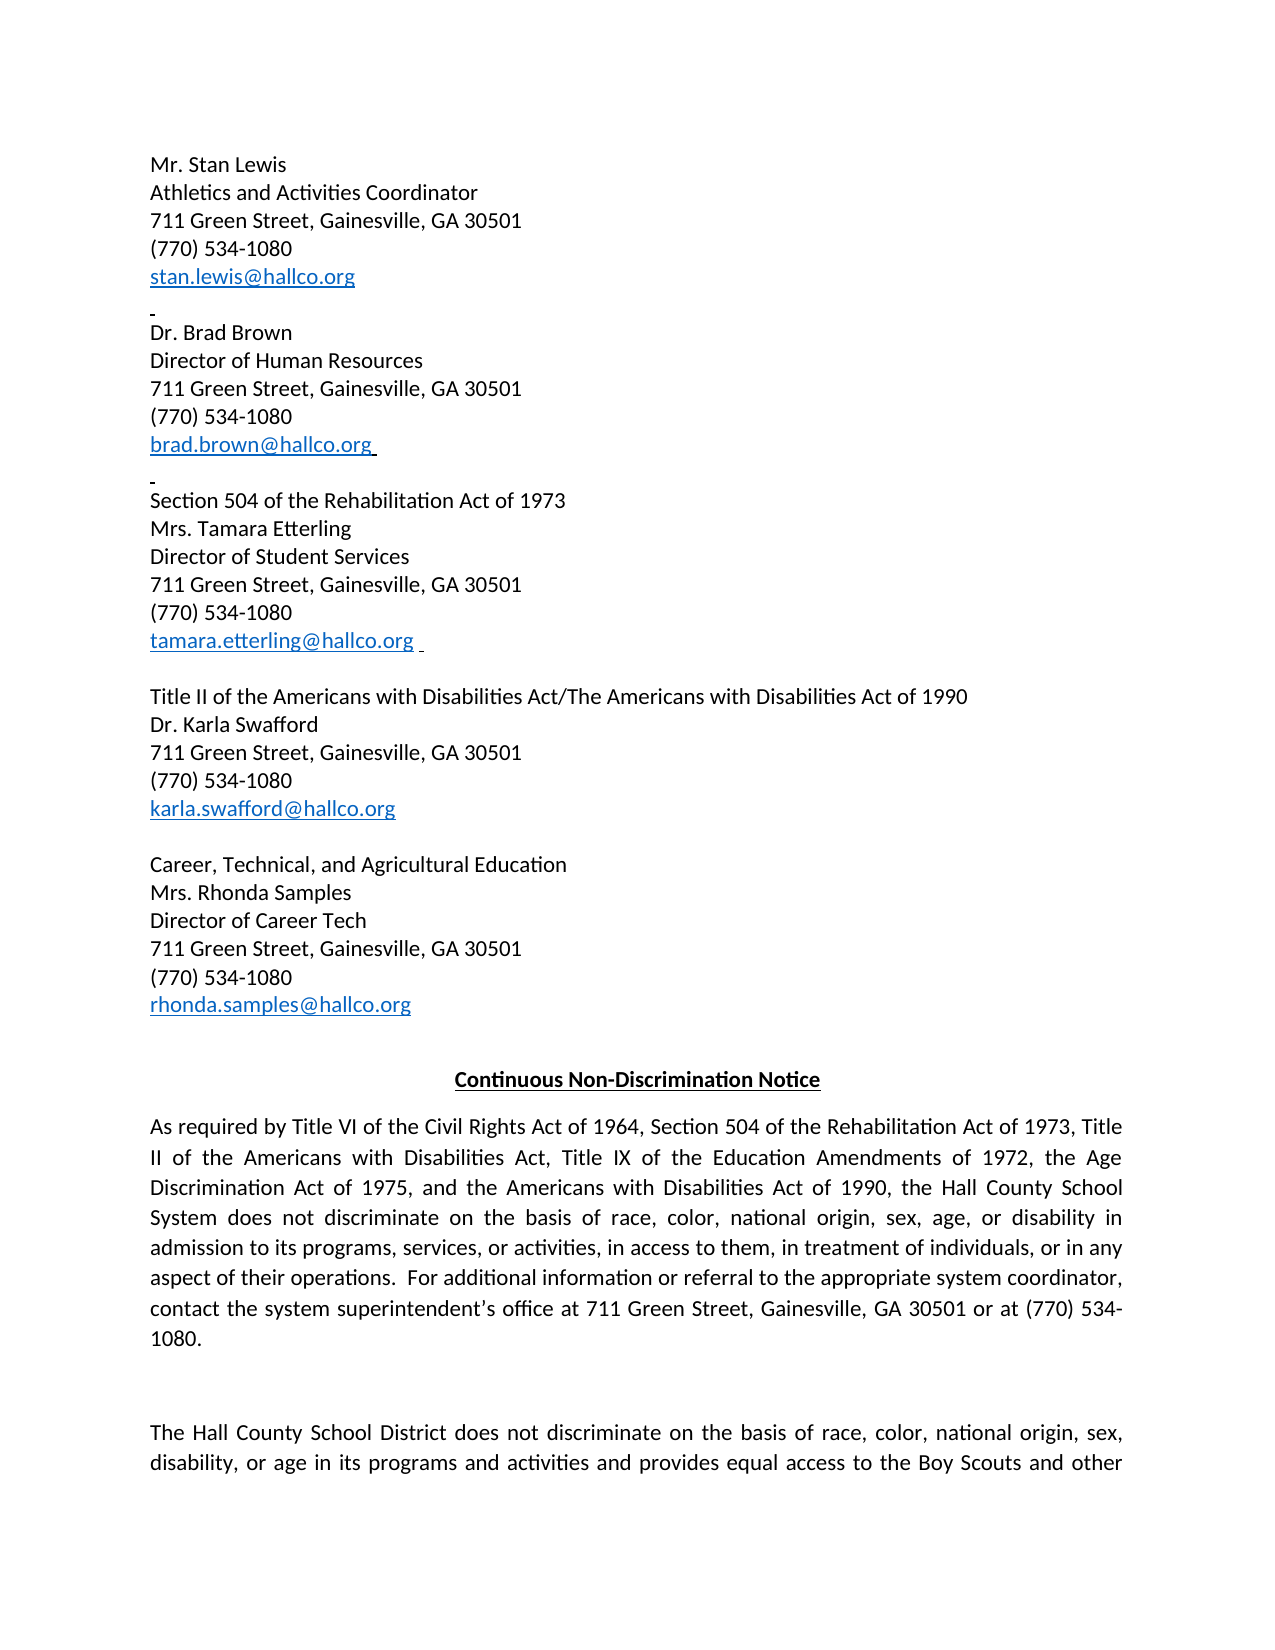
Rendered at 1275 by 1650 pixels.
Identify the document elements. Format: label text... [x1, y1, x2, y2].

text Director of Human Resources [150, 346, 1125, 374]
text Continuous Non-Discrimination Notice [150, 1066, 1125, 1093]
text (770) 534-1080 [150, 963, 1125, 991]
text karla.swafford@hallco.org [150, 794, 1125, 822]
text Athletics and Activities Coordinator [150, 178, 1125, 206]
text (770) 534-1080 [150, 402, 1125, 430]
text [150, 1418, 1125, 1476]
text Career, Technical, and Agricultural Education [150, 851, 1125, 878]
text (770) 534-1080 [150, 598, 1125, 626]
text Title II of the Americans with Disabilities Act/The Americans with Disabilities Act of 1990 [150, 682, 1125, 710]
text As required by Title VI of the Civil Rights Act of 1964, Section 504 of the Rehabilitation Act of 1973, Title II of the Americans with Disabilities Act, Title IX of the Education Amendments of 1972, the Age Discrimination Act of 1975, and the Americans with Disabilities Act of 1990, the Hall County School System does not discriminate on the basis of race, color, national origin, sex, age, or disability in admission to its programs, services, or activities, in access to them, in treatment of individuals, or in any aspect of their operations. For additional information or referral to the appropriate system coordinator, contact the system superintendent’s office at 711 Green Street, Gainesville, GA 30501 or at (770) 534-1080. [150, 1112, 1125, 1352]
text (770) 534-1080 [150, 234, 1125, 262]
text 711 Green Street, Gainesville, GA 30501 [150, 934, 1125, 963]
text Director of Career Tech [150, 907, 1125, 934]
text 711 Green Street, Gainesville, GA 30501 [150, 570, 1125, 598]
text Dr. Brad Brown [150, 318, 1125, 346]
text Director of Student Services [150, 542, 1125, 570]
text brad.brown@hallco.org [150, 430, 1125, 458]
text Dr. Karla Swafford [150, 710, 1125, 738]
text Mrs. Rhonda Samples [150, 878, 1125, 907]
text Mrs. Tamara Etterling [150, 514, 1125, 542]
text 711 Green Street, Gainesville, GA 30501 [150, 738, 1125, 766]
text tamara.etterling@hallco.org [150, 626, 1125, 654]
text rhonda.samples@hallco.org [150, 991, 1125, 1019]
text Mr. Stan Lewis [150, 150, 1125, 178]
text (770) 534-1080 [150, 766, 1125, 794]
text 711 Green Street, Gainesville, GA 30501 [150, 374, 1125, 402]
text Section 504 of the Rehabilitation Act of 1973 [150, 486, 1125, 514]
text stan.lewis@hallco.org [150, 262, 1125, 290]
text 711 Green Street, Gainesville, GA 30501 [150, 206, 1125, 234]
